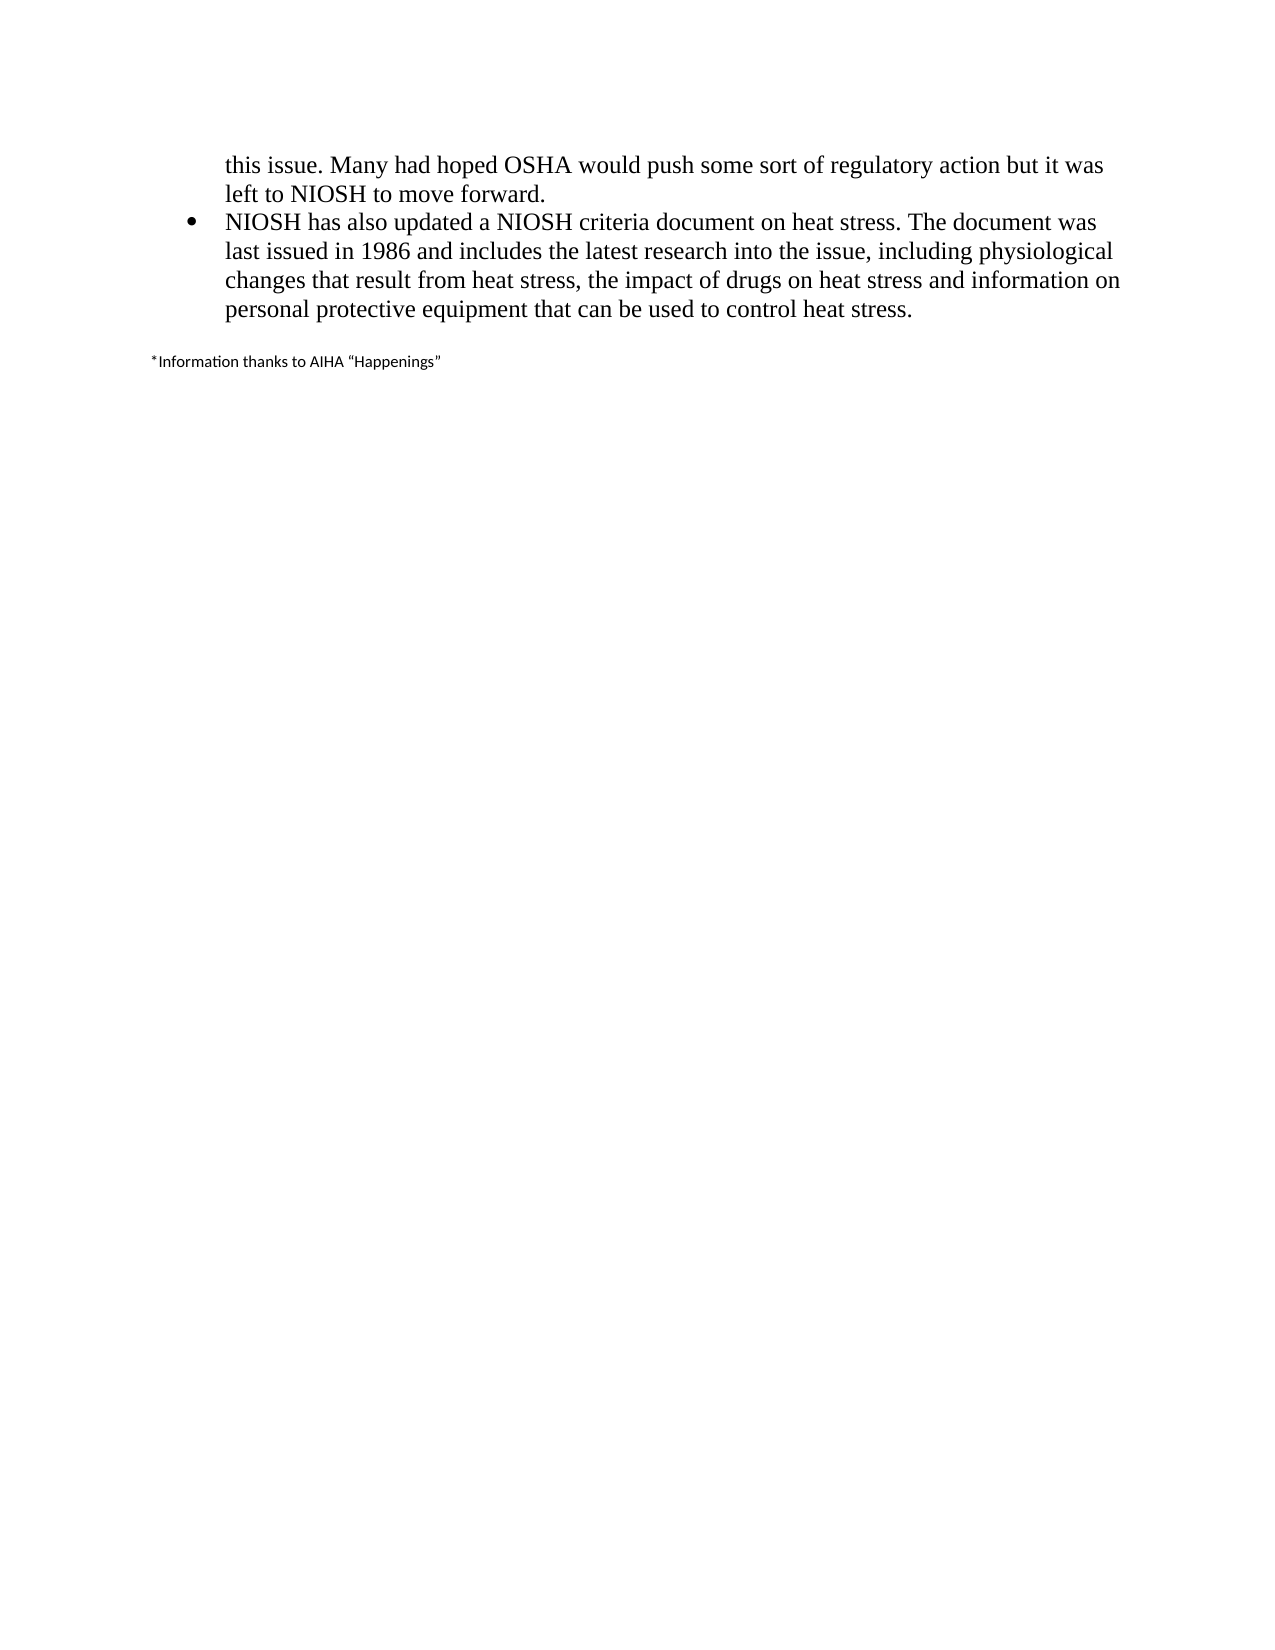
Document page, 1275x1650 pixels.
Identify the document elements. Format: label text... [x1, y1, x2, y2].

list NIOSH has also updated a NIOSH criteria document on heat stress. The document was last issued in 1986 and includes the latest research into the issue, including physiological changes that result from heat stress, the impact of drugs on heat stress and information on personal protective equipment that can be used to control heat stress. [187, 207, 1125, 322]
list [187, 150, 1125, 207]
text *Information thanks to AIHA “Happenings” [150, 351, 1125, 372]
